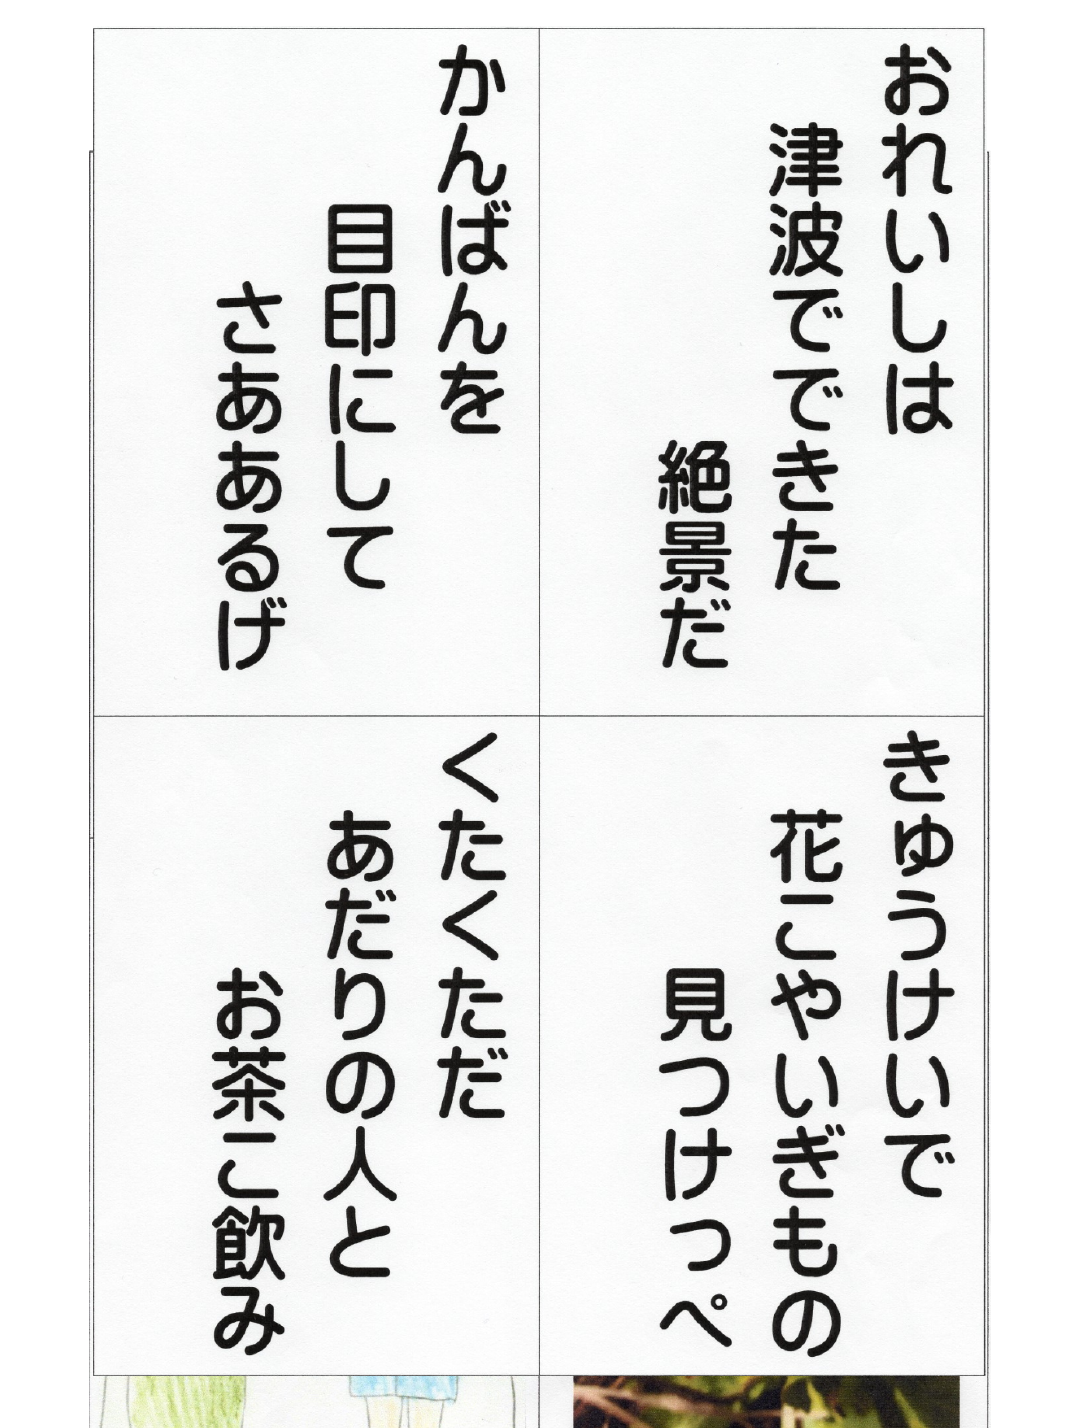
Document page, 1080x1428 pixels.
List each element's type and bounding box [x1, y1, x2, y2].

picture [90, 27, 990, 1428]
